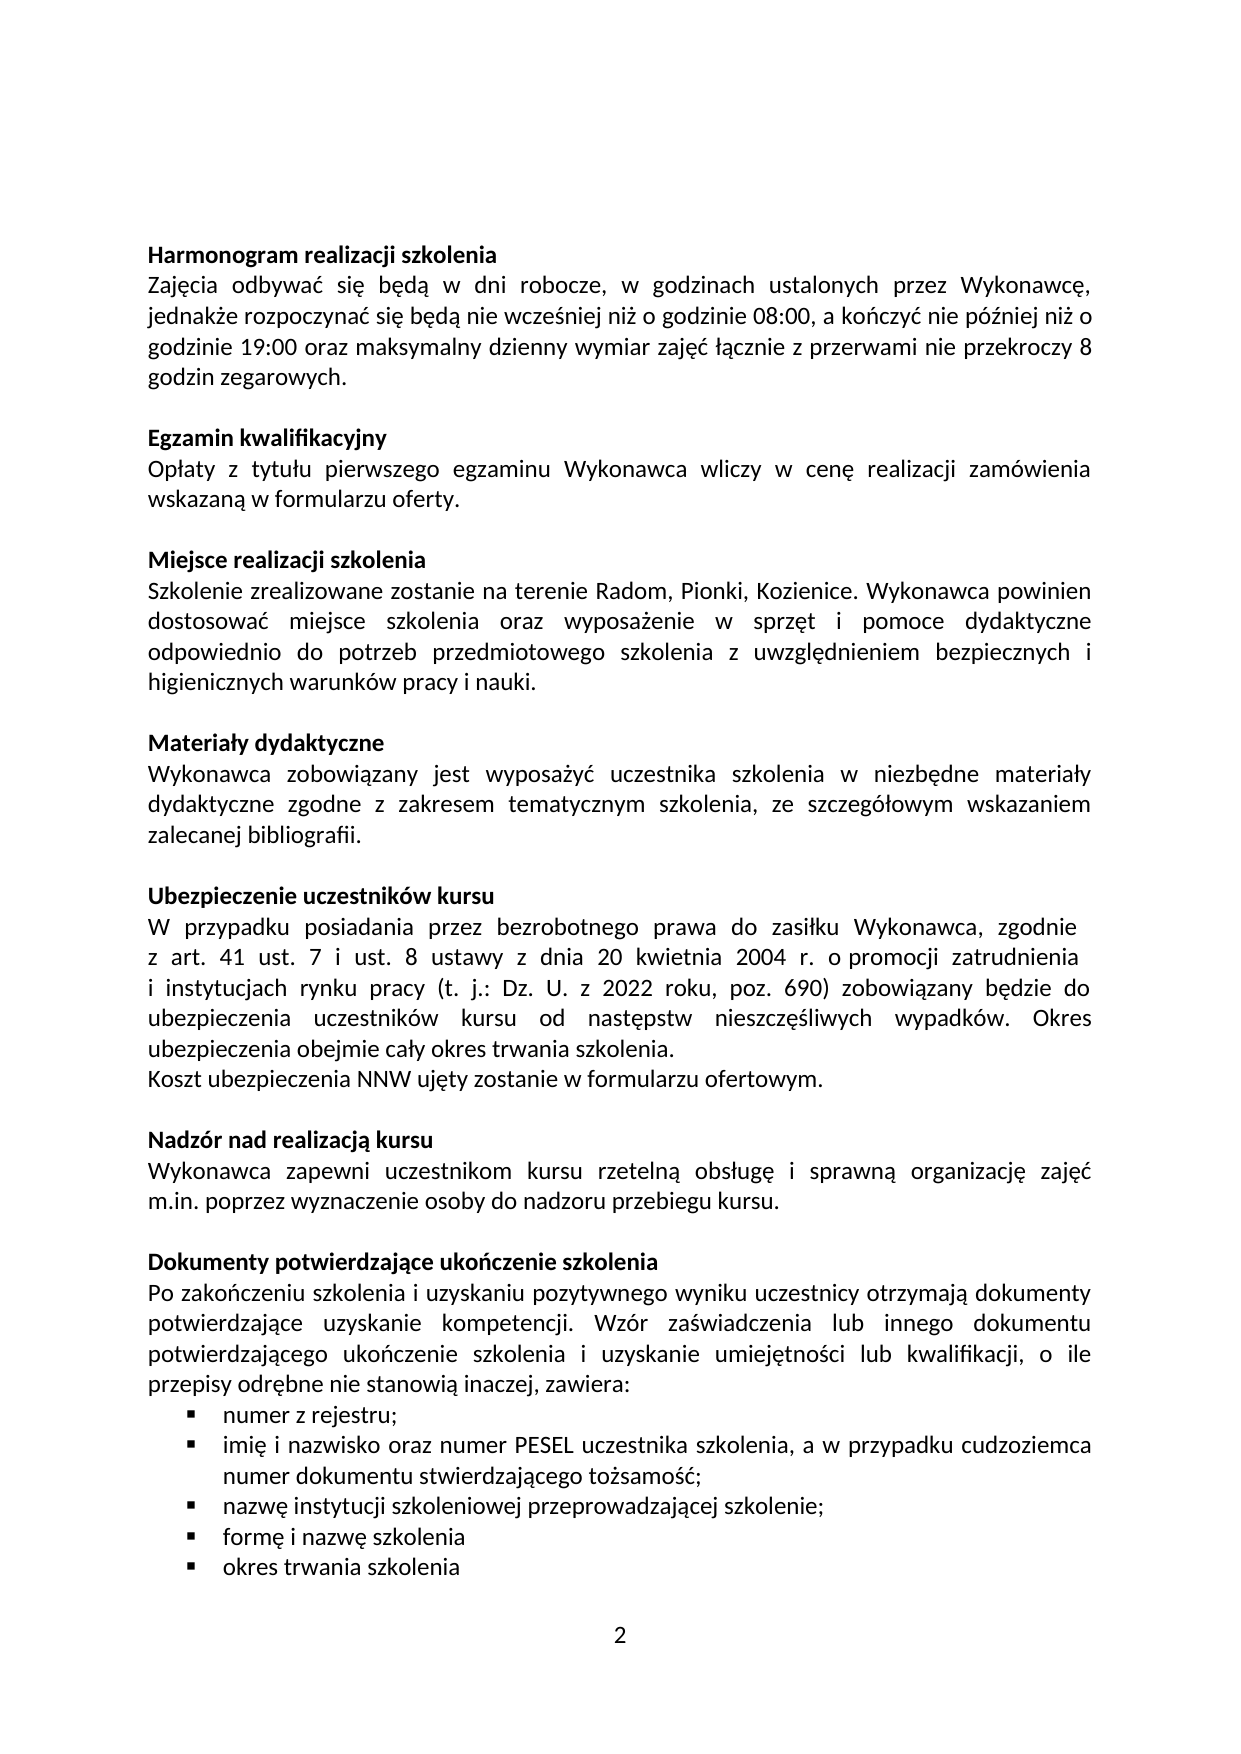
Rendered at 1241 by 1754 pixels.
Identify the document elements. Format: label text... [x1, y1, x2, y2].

text Egzamin kwalifikacyjny [148, 422, 1093, 453]
list nazwę instytucji szkoleniowej przeprowadzającej szkolenie; [185, 1491, 1093, 1521]
text Dokumenty potwierdzające ukończenie szkolenia [148, 1246, 1093, 1277]
text Koszt ubezpieczenia NNW ujęty zostanie w formularzu ofertowym. [148, 1063, 1093, 1094]
list okres trwania szkolenia [185, 1552, 1093, 1582]
text Harmonogram realizacji szkolenia [148, 239, 1093, 270]
text Po zakończeniu szkolenia i uzyskaniu pozytywnego wyniku uczestnicy otrzymają dokumenty potwierdzające uzyskanie kompetencji. Wzór zaświadczenia lub innego dokumentu potwierdzającego ukończenie szkolenia i uzyskanie umiejętności lub kwalifikacji, o ile przepisy odrębne nie stanowią inaczej, zawiera: [148, 1277, 1093, 1399]
text Szkolenie zrealizowane zostanie na terenie Radom, Pionki, Kozienice. Wykonawca powinien dostosować miejsce szkolenia oraz wyposażenie w sprzęt i pomoce dydaktyczne odpowiednio do potrzeb przedmiotowego szkolenia z uwzględnieniem bezpiecznych i higienicznych warunków pracy i nauki. [148, 575, 1093, 697]
text Opłaty z tytułu pierwszego egzaminu Wykonawca wliczy w cenę realizacji zamówienia wskazaną w formularzu oferty. [148, 453, 1093, 514]
text Nadzór nad realizacją kursu [148, 1124, 1093, 1155]
list formę i nazwę szkolenia [185, 1521, 1093, 1552]
text Materiały dydaktyczne [148, 727, 1093, 758]
list numer z rejestru; [185, 1399, 1093, 1429]
list imię i nazwisko oraz numer PESEL uczestnika szkolenia, a w przypadku cudzoziemca numer dokumentu stwierdzającego tożsamość; [185, 1429, 1093, 1491]
text Wykonawca zapewni uczestnikom kursu rzetelną obsługę i sprawną organizację zajęć m.in. poprzez wyznaczenie osoby do nadzoru przebiegu kursu. [148, 1155, 1093, 1216]
text W przypadku posiadania przez bezrobotnego prawa do zasiłku Wykonawca, zgodnie z art. 41 ust. 7 i ust. 8 ustawy z dnia 20 kwietnia 2004 r. o promocji zatrudnienia i instytucjach rynku pracy (t. j.: Dz. U. z 2022 roku, poz. 690) zobowiązany będzie do ubezpieczenia uczestników kursu od następstw nieszczęśliwych wypadków. Okres ubezpieczenia obejmie cały okres trwania szkolenia. [148, 911, 1093, 1063]
text Wykonawca zobowiązany jest wyposażyć uczestnika szkolenia w niezbędne materiały dydaktyczne zgodne z zakresem tematycznym szkolenia, ze szczegółowym wskazaniem zalecanej bibliografii. [148, 758, 1093, 849]
text Zajęcia odbywać się będą w dni robocze, w godzinach ustalonych przez Wykonawcę, jednakże rozpoczynać się będą nie wcześniej niż o godzinie 08:00, a kończyć nie później niż o godzinie 19:00 oraz maksymalny dzienny wymiar zajęć łącznie z przerwami nie przekroczy 8 godzin zegarowych. [148, 270, 1093, 392]
text Ubezpieczenie uczestników kursu [148, 880, 1093, 911]
text Miejsce realizacji szkolenia [148, 544, 1093, 575]
